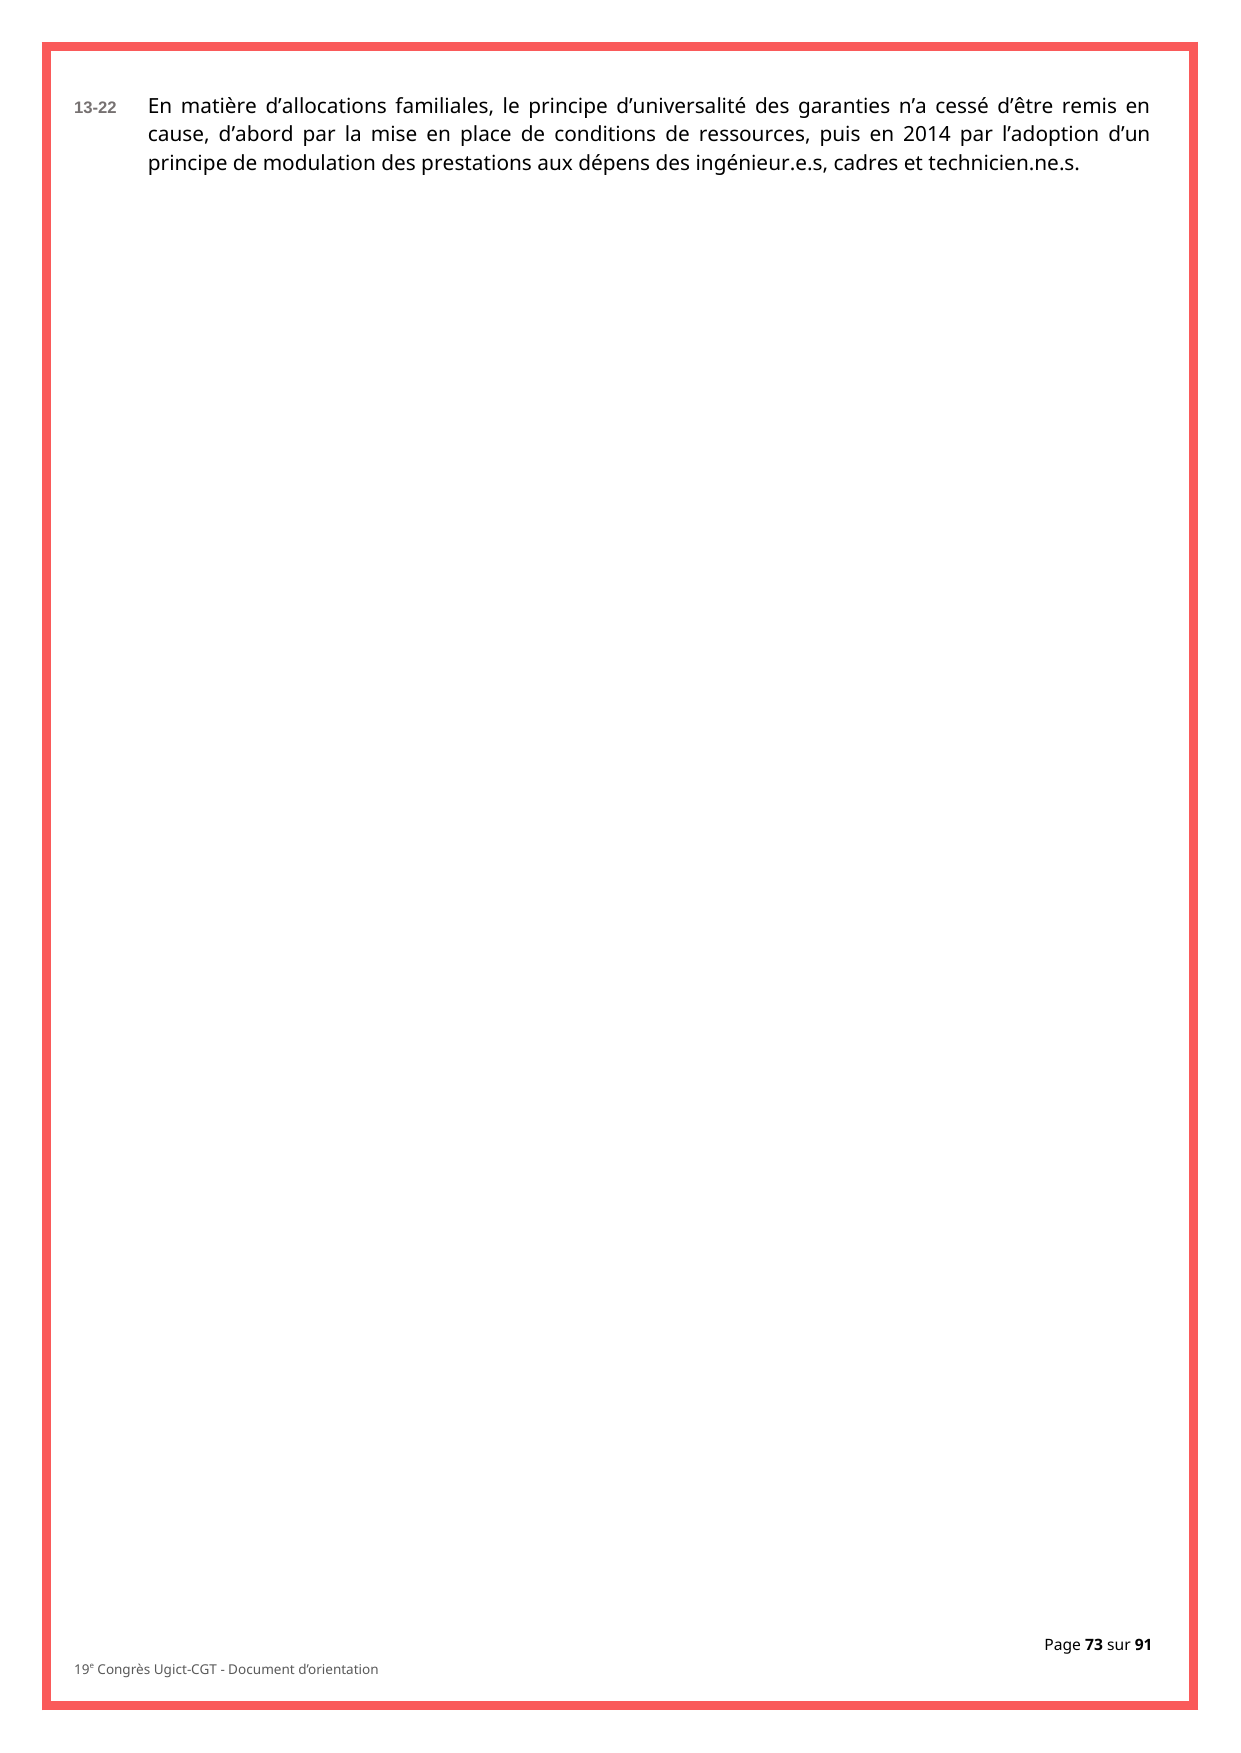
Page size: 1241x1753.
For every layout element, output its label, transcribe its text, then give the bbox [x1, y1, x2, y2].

list En matière d’allocations familiales, le principe d’universalité des garanties n’a cessé d’être remis en cause, d’abord par la mise en place de conditions de ressources, puis en 2014 par l’adoption d’un principe de modulation des prestations aux dépens des ingénieur.e.s, cadres et technicien.ne.s. [74, 91, 1152, 176]
